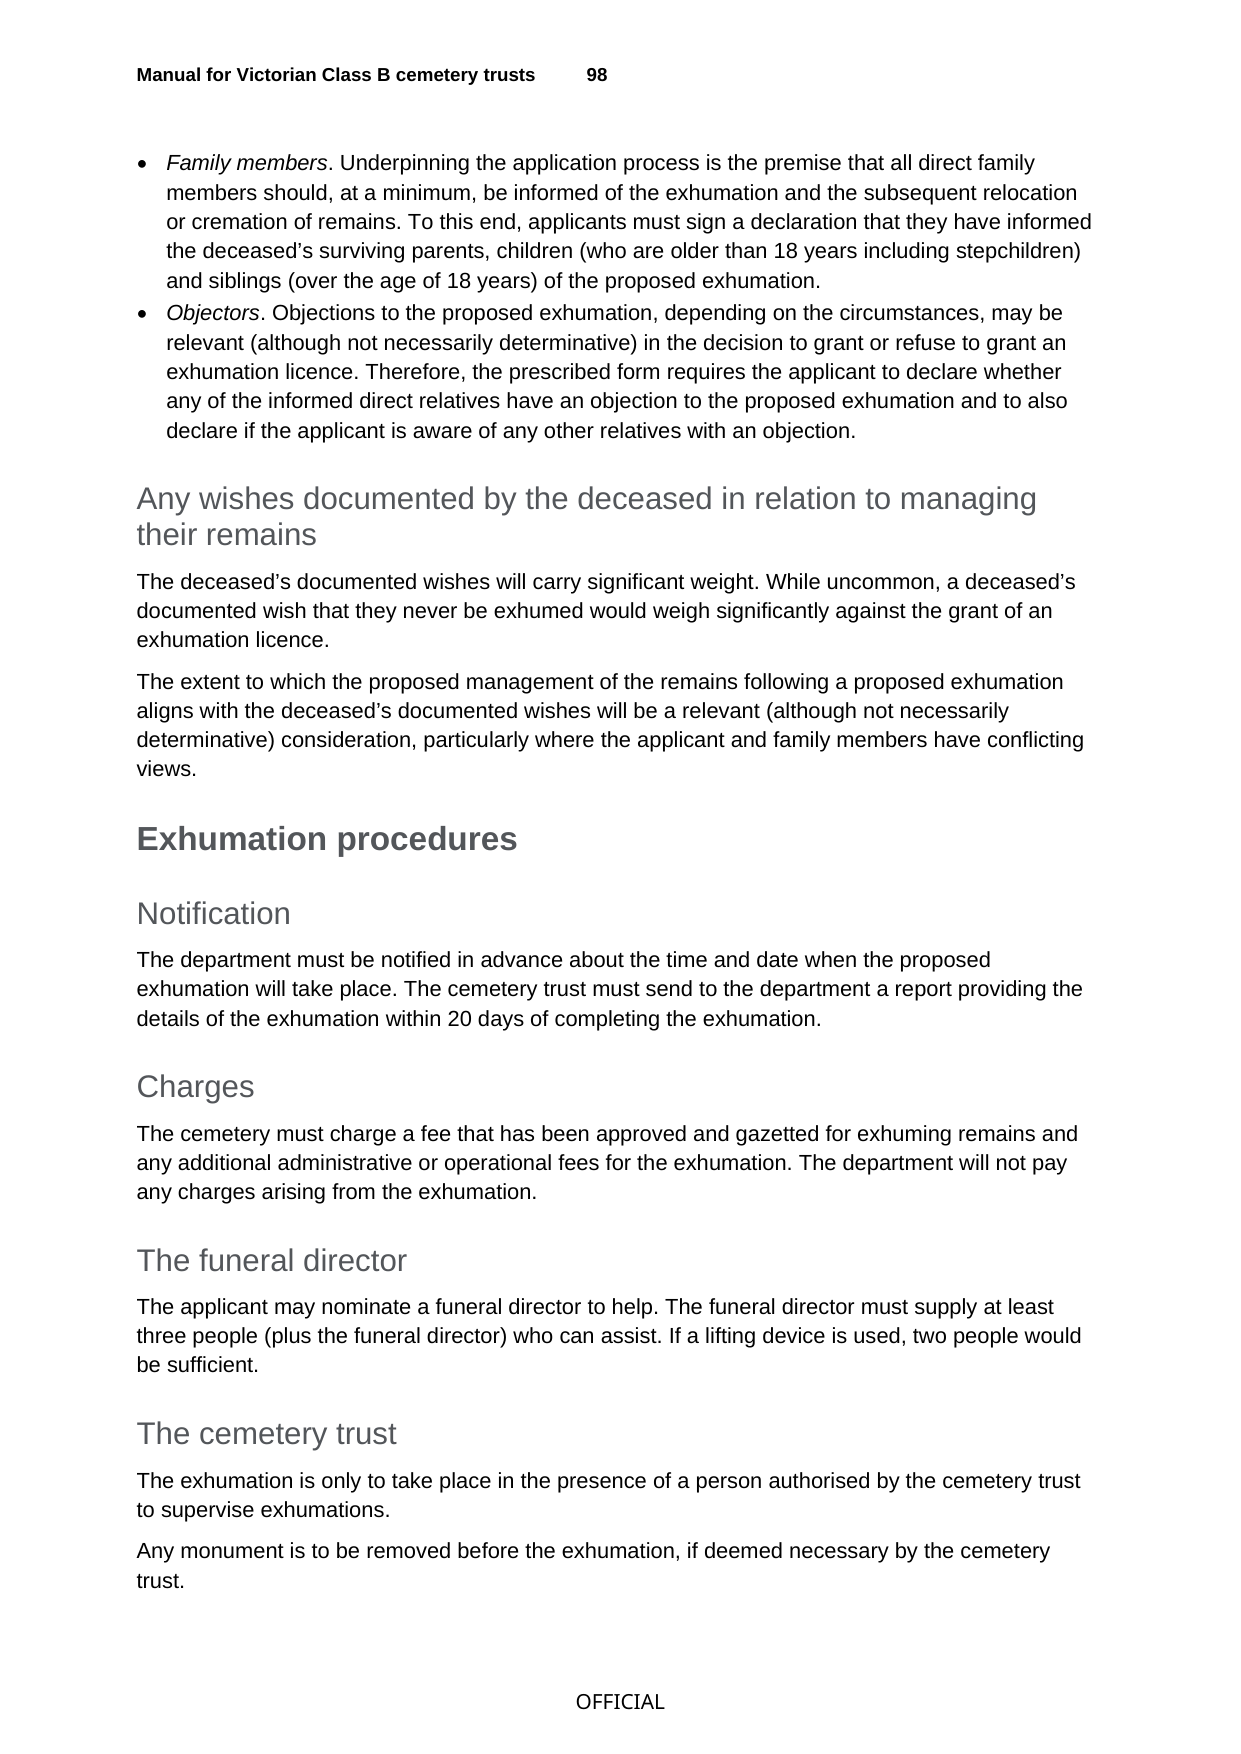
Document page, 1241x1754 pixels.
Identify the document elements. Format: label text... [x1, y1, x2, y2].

text The department must be notified in advance about the time and date when the proposed exhumation will take place. The cemetery trust must send to the department a report providing the details of the exhumation within 20 days of completing the exhumation. [136, 943, 1104, 1031]
subtitle Any wishes documented by the deceased in relation to managing their remains [136, 480, 1104, 552]
text The deceased’s documented wishes will carry significant weight. While uncommon, a deceased’s documented wish that they never be exhumed would weigh significantly against the grant of an exhumation licence. [136, 565, 1104, 652]
text The applicant may nominate a funeral director to help. The funeral director must supply at least three people (plus the funeral director) who can assist. If a lifting device is used, two people would be sufficient. [136, 1290, 1104, 1378]
subtitle Charges [136, 1068, 1104, 1104]
subtitle The funeral director [136, 1242, 1104, 1278]
subtitle Exhumation procedures [136, 819, 1104, 857]
text The exhumation is only to take place in the presence of a person authorised by the cemetery trust to supervise exhumations. [136, 1463, 1104, 1522]
text Objectors. Objections to the proposed exhumation, depending on the circumstances, may be relevant (although not necessarily determinative) in the decision to grant or refuse to grant an exhumation licence. Therefore, the prescribed form requires the applicant to declare whether any of the informed direct relatives have an objection to the proposed exhumation and to also declare if the applicant is aware of any other relatives with an objection. [136, 297, 1104, 443]
text The extent to which the proposed management of the remains following a proposed exhumation aligns with the deceased’s documented wishes will be a relevant (although not necessarily determinative) consideration, particularly where the applicant and family members have conflicting views. [136, 665, 1104, 781]
subtitle Notification [136, 895, 1104, 931]
text Family members. Underpinning the application process is the premise that all direct family members should, at a minimum, be informed of the exhumation and the subsequent relocation or cremation of remains. To this end, applicants must sign a declaration that they have informed the deceased’s surviving parents, children (who are older than 18 years including stepchildren) and siblings (over the age of 18 years) of the proposed exhumation. [136, 147, 1104, 293]
text Any monument is to be removed before the exhumation, if deemed necessary by the cemetery trust. [136, 1534, 1104, 1593]
text The cemetery must charge a fee that has been approved and gazetted for exhuming remains and any additional administrative or operational fees for the exhumation. The department will not pay any charges arising from the exhumation. [136, 1117, 1104, 1204]
subtitle The cemetery trust [136, 1415, 1104, 1451]
